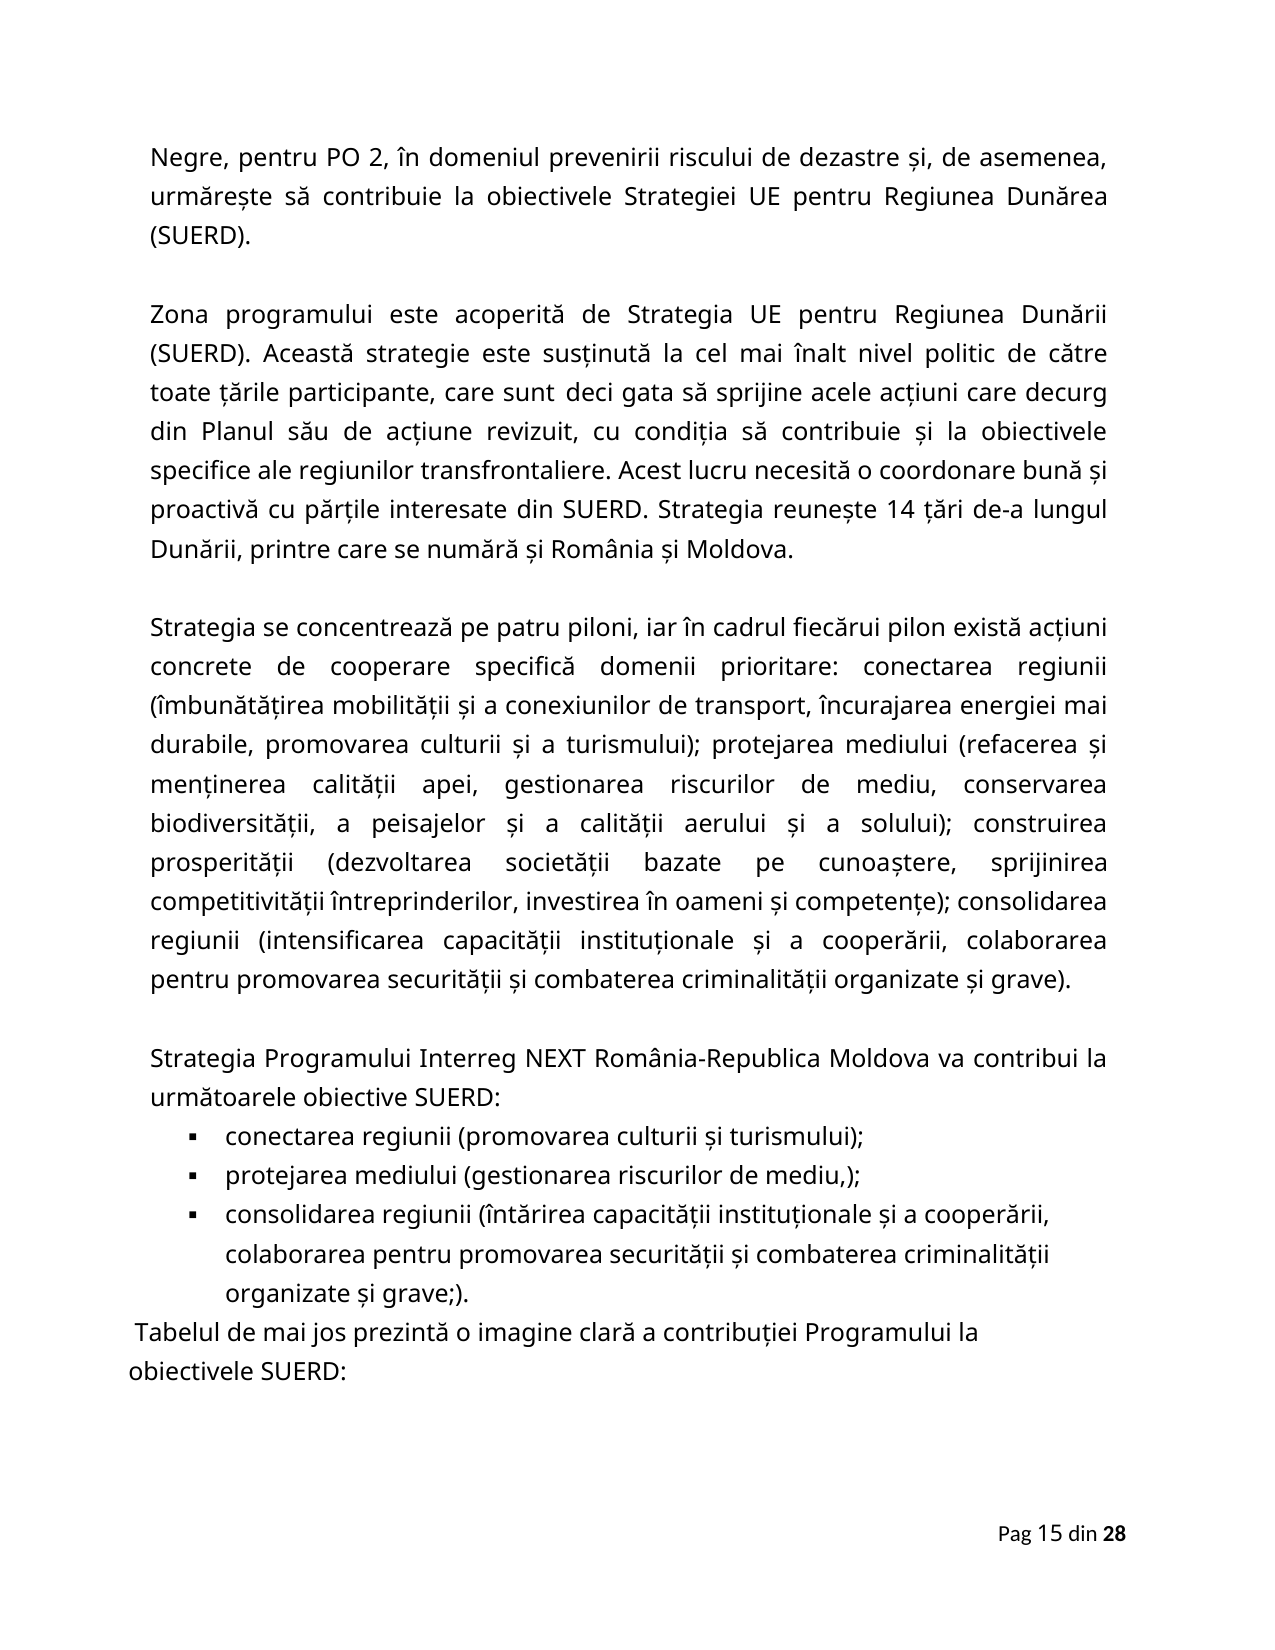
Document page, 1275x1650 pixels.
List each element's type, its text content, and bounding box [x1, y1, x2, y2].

text Strategia se concentrează pe patru piloni, iar în cadrul fiecărui pilon există acțiuni concrete de cooperare specifică domenii prioritare: conectarea regiunii (îmbunătățirea mobilității și a conexiunilor de transport, încurajarea energiei mai durabile, promovarea culturii și a turismului); protejarea mediului (refacerea și menținerea calității apei, gestionarea riscurilor de mediu, conservarea biodiversității, a peisajelor și a calității aerului și a solului); construirea prosperității (dezvoltarea societății bazate pe cunoaştere, sprijinirea competitivității întreprinderilor, investirea în oameni și competențe); consolidarea regiunii (intensificarea capacității instituționale și a cooperării, colaborarea pentru promovarea securității și combaterea criminalității organizate și grave). [150, 609, 1109, 996]
list conectarea regiunii (promovarea culturii și turismului); [187, 1119, 1108, 1153]
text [150, 139, 1109, 252]
list protejarea mediului (gestionarea riscurilor de mediu,); [187, 1158, 1108, 1192]
list consolidarea regiunii (întărirea capacității instituționale și a cooperării, colaborarea pentru promovarea securității și combaterea criminalității organizate și grave;). [187, 1197, 1108, 1309]
text Strategia Programului Interreg NEXT România-Republica Moldova va contribui la următoarele obiective SUERD: [150, 1040, 1109, 1114]
list Tabelul de mai jos prezintă o imagine clară a contribuției Programului la obiectivele SUERD: [128, 1314, 1108, 1388]
text Zona programului este acoperită de Strategia UE pentru Regiunea Dunării (SUERD). Această strategie este susținută la cel mai înalt nivel politic de către toate țările participante, care sunt deci gata să sprijine acele acțiuni care decurg din Planul său de acțiune revizuit, cu condiția să contribuie și la obiectivele specifice ale regiunilor transfrontaliere. Acest lucru necesită o coordonare bună și proactivă cu părțile interesate din SUERD. Strategia reunește 14 țări de-a lungul Dunării, printre care se numără și România și Moldova. [150, 296, 1109, 565]
